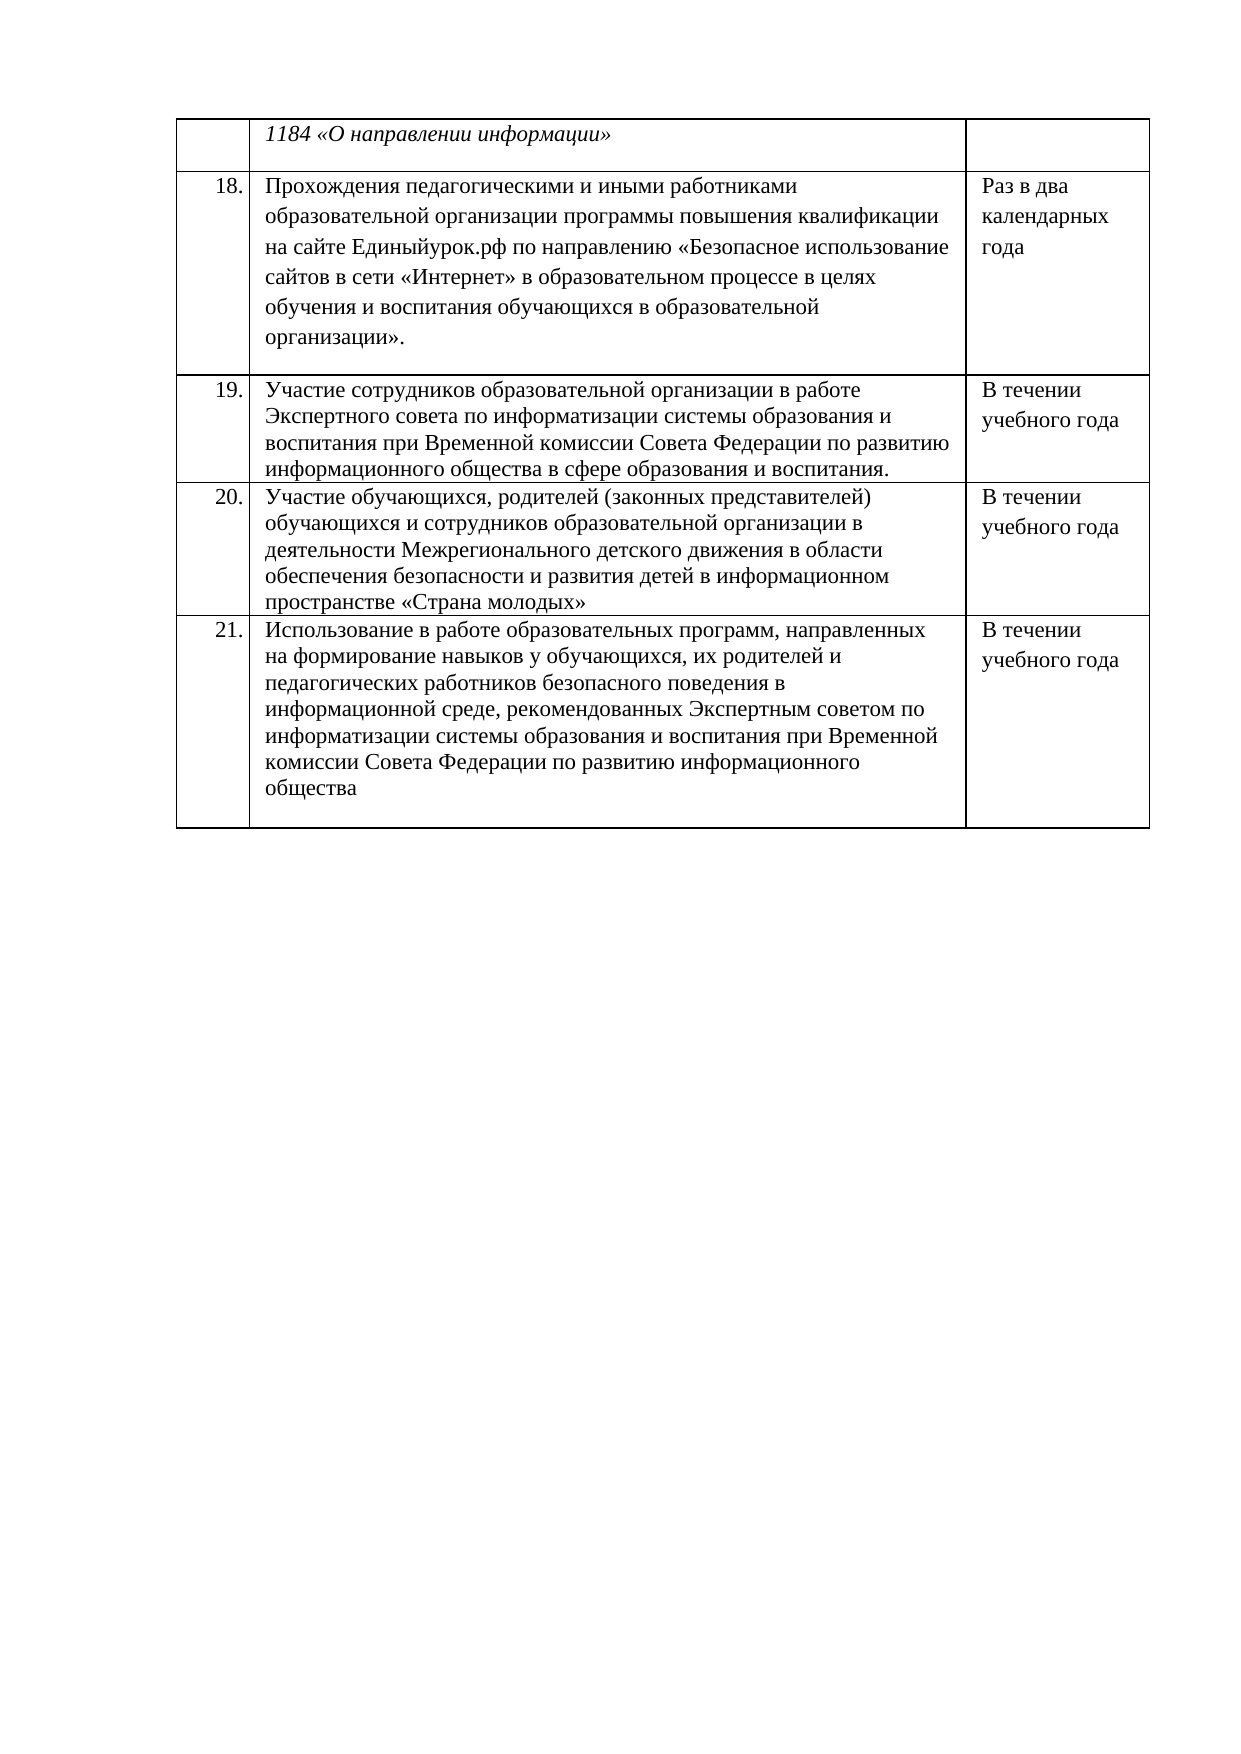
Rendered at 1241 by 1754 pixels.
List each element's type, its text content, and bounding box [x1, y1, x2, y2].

table_cell Прохождения педагогическими и иными работниками образовательной организации программы повышения квалификации на сайте Единыйурок.рф по направлению «Безопасное использование сайтов в сети «Интернет» в образовательном процессе в целях обучения и воспитания обучающихся в образовательной организации». [250, 172, 965, 374]
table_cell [967, 120, 1149, 171]
table_cell В течении учебного года [967, 616, 1149, 827]
table_cell [177, 172, 249, 374]
table_cell [177, 616, 249, 827]
table_cell Раз в два календарных года [967, 172, 1149, 374]
table_cell Участие сотрудников образовательной организации в работе Экспертного совета по информатизации системы образования и воспитания при Временной комиссии Совета Федерации по развитию информационного общества в сфере образования и воспитания. [250, 376, 965, 481]
table_cell [177, 120, 249, 171]
table_cell Использование в работе образовательных программ, направленных на формирование навыков у обучающихся, их родителей и педагогических работников безопасного поведения в информационной среде, рекомендованных Экспертным советом по информатизации системы образования и воспитания при Временной комиссии Совета Федерации по развитию информационного общества [250, 616, 965, 827]
table_cell [177, 376, 249, 481]
table_cell В течении учебного года [967, 483, 1149, 615]
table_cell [250, 120, 965, 171]
table_cell Участие обучающихся, родителей (законных представителей) обучающихся и сотрудников образовательной организации в деятельности Межрегионального детского движения в области обеспечения безопасности и развития детей в информационном пространстве «Страна молодых» [250, 483, 965, 615]
table_cell [177, 483, 249, 615]
table_cell В течении учебного года [967, 376, 1149, 481]
